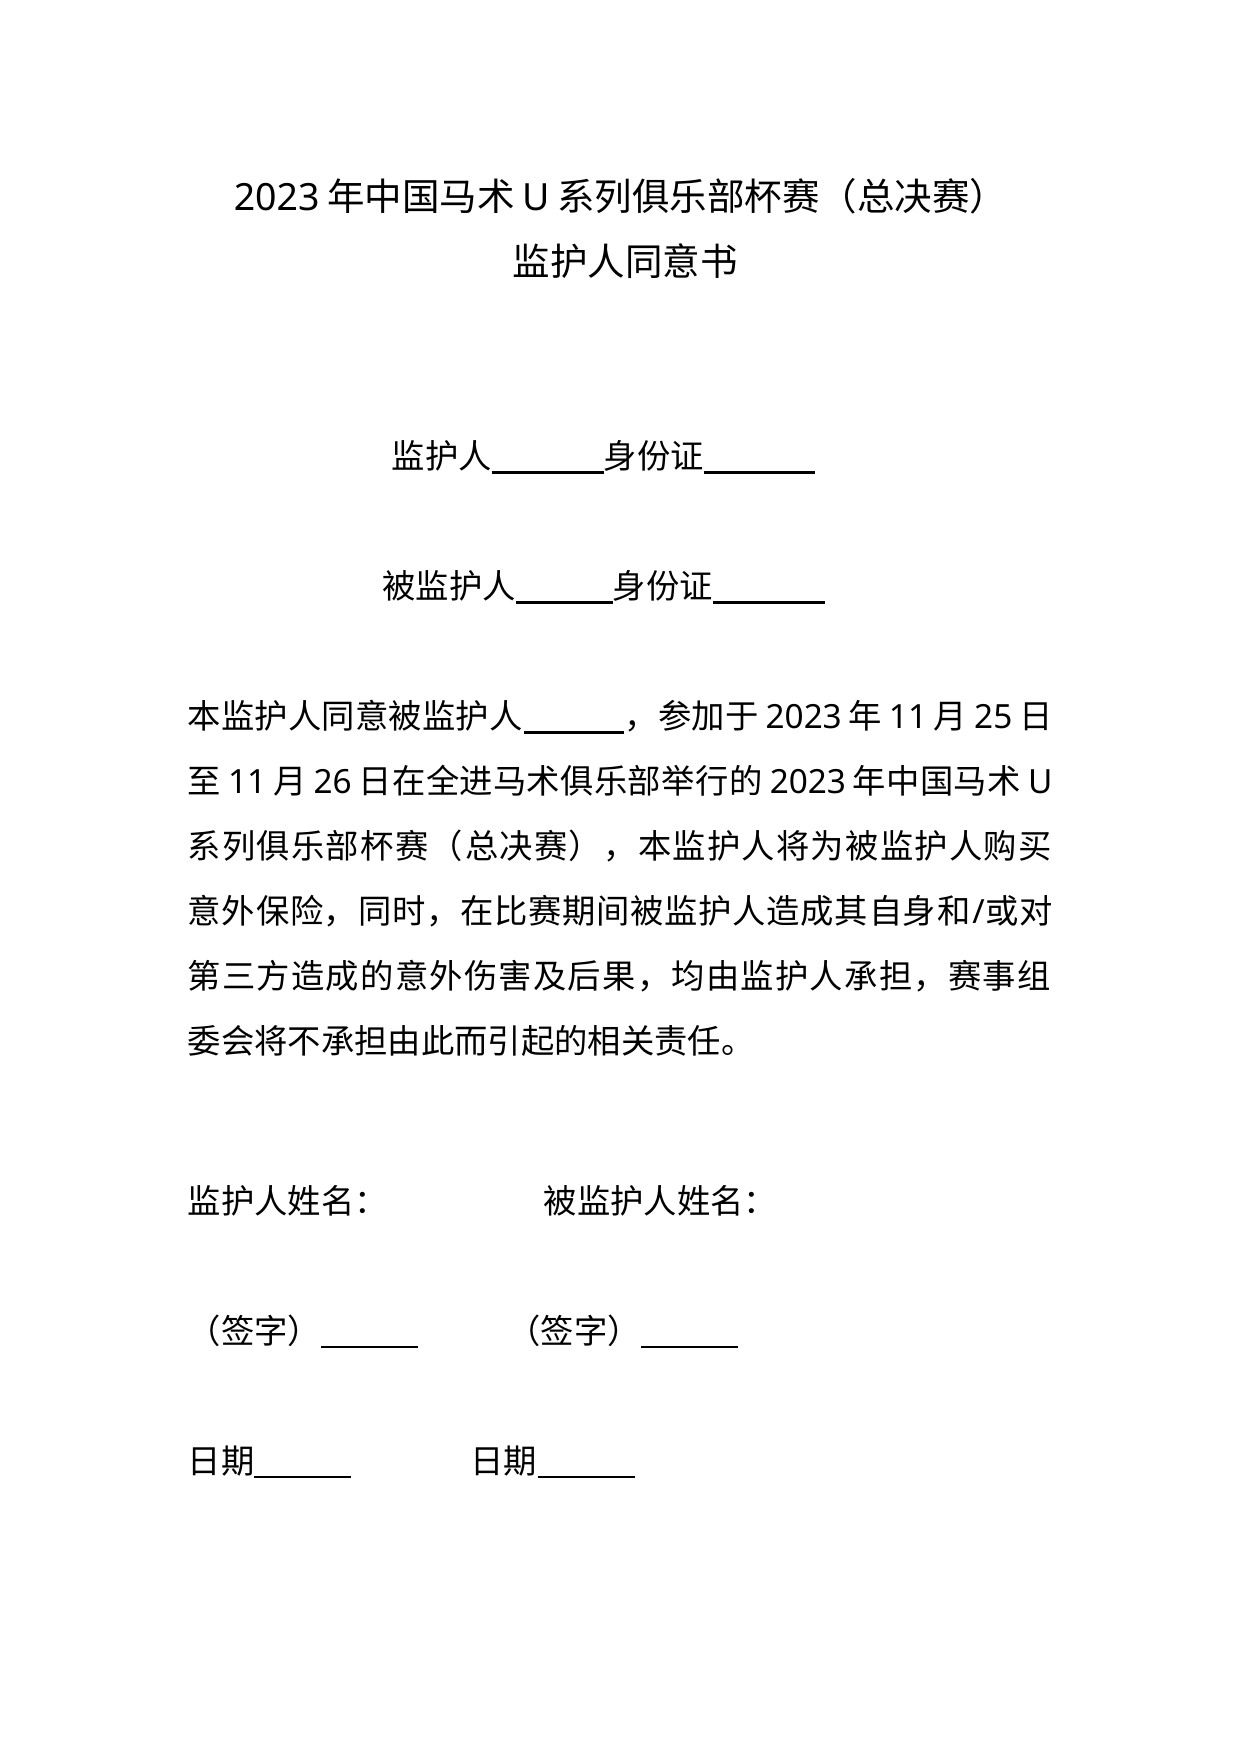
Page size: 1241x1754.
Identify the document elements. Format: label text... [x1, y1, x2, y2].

text 日期 日期 [187, 1426, 1053, 1491]
text 监护人姓名： 被监护人姓名： [187, 1166, 1053, 1231]
text 本监护人同意被监护人 ，参加于2023年11月25日至11月26日在全进马术俱乐部举行的2023年中国马术U系列俱乐部杯赛（总决赛），本监护人将为被监护人购买意外保险，同时，在比赛期间被监护人造成其自身和/或对第三方造成的意外伤害及后果，均由监护人承担，赛事组委会将不承担由此而引起的相关责任。 [187, 682, 1053, 1072]
text 监护人同意书 [187, 227, 1053, 292]
text 被监护人 身份证 我 [187, 552, 1053, 617]
text 监护人 身份证 我 [187, 422, 1053, 487]
text 2023年中国马术U系列俱乐部杯赛（总决赛） [187, 162, 1053, 227]
text （签字） （签字） [187, 1296, 1053, 1361]
